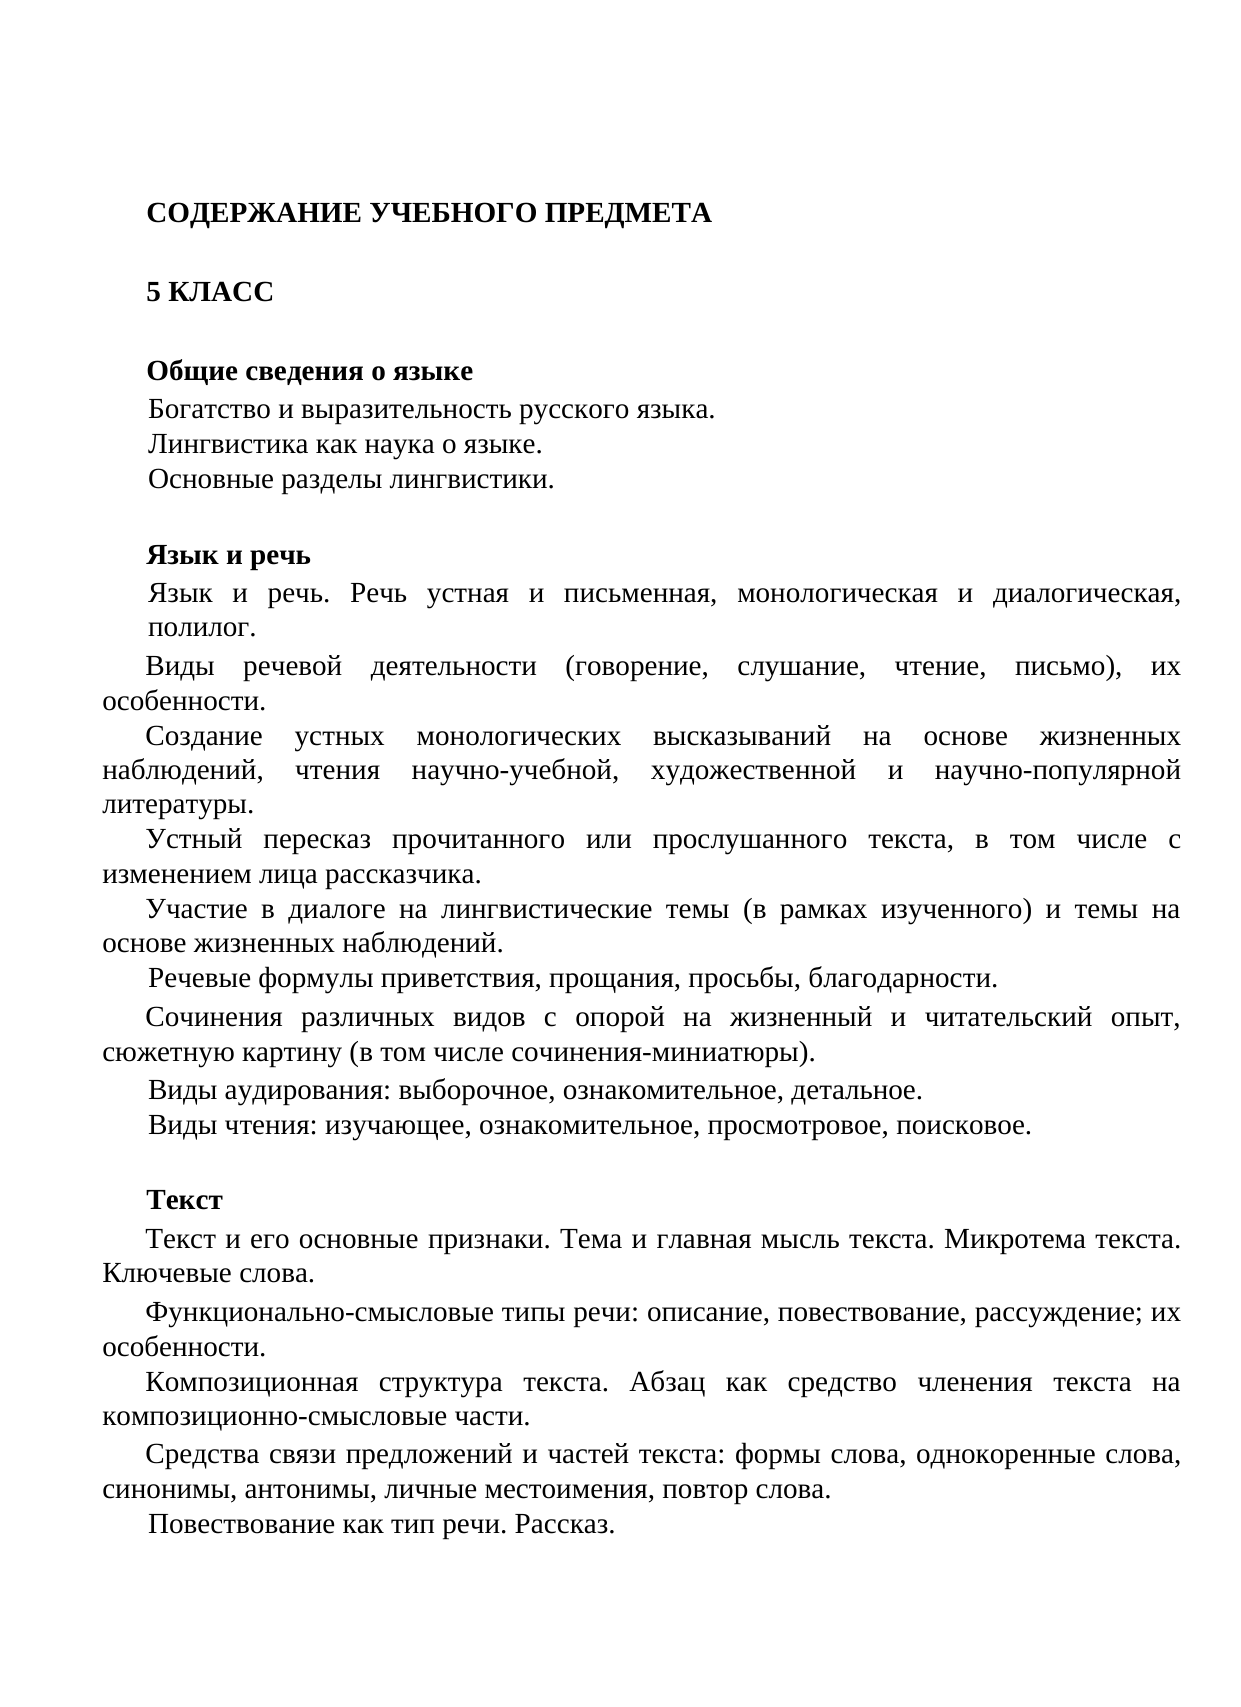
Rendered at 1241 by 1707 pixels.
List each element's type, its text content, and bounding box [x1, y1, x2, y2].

text Виды аудирования: выборочное, ознакомительное, детальное. [148, 1072, 1182, 1105]
text Речевые формулы приветствия, прощания, просьбы, благодарности. [148, 961, 1182, 994]
text Текст и его основные признаки. Тема и главная мысль текста. Микротема текста. Ключевые слова. [102, 1221, 1182, 1289]
subtitle Текст [146, 1182, 1182, 1216]
text Создание устных монологических высказываний на основе жизненных наблюдений, чтения научно-учебной, художественной и научно-популярной литературы. [102, 718, 1182, 820]
subtitle Общие сведения о языке [146, 353, 1182, 386]
text Виды чтения: изучающее, ознакомительное, просмотровое, поисковое. [148, 1107, 1182, 1140]
text Богатство и выразительность русского языка. [148, 391, 1182, 425]
text Лингвистика как наука о языке. [148, 426, 1182, 460]
text Сочинения различных видов с опорой на жизненный и читательский опыт, сюжетную картину (в том числе сочинения-миниатюры). [102, 999, 1182, 1067]
text Функционально-смысловые типы речи: описание, повествование, рассуждение; их особенности. [102, 1294, 1182, 1362]
subtitle Язык и речь [146, 537, 1182, 570]
text СОДЕРЖАНИЕ УЧЕБНОГО ПРЕДМЕТА [146, 195, 1182, 228]
text 5 КЛАСС [146, 274, 1182, 308]
text Участие в диалоге на лингвистические темы (в рамках изученного) и темы на основе жизненных наблюдений. [102, 891, 1182, 959]
text Устный пересказ прочитанного или прослушанного текста, в том числе с изменением лица рассказчика. [102, 822, 1182, 890]
text Средства связи предложений и частей текста: формы слова, однокоренные слова, синонимы, антонимы, личные местоимения, повтор слова. [102, 1436, 1182, 1504]
text Повествование как тип речи. Рассказ. [148, 1506, 1182, 1539]
text Язык и речь. Речь устная и письменная, монологическая и диалогическая, полилог. [148, 575, 1182, 643]
text Виды речевой деятельности (говорение, слушание, чтение, письмо), их особенности. [102, 648, 1182, 716]
text Основные разделы лингвистики. [148, 461, 1182, 495]
text Композиционная структура текста. Абзац как средство членения текста на композиционно-смысловые части. [102, 1364, 1182, 1432]
